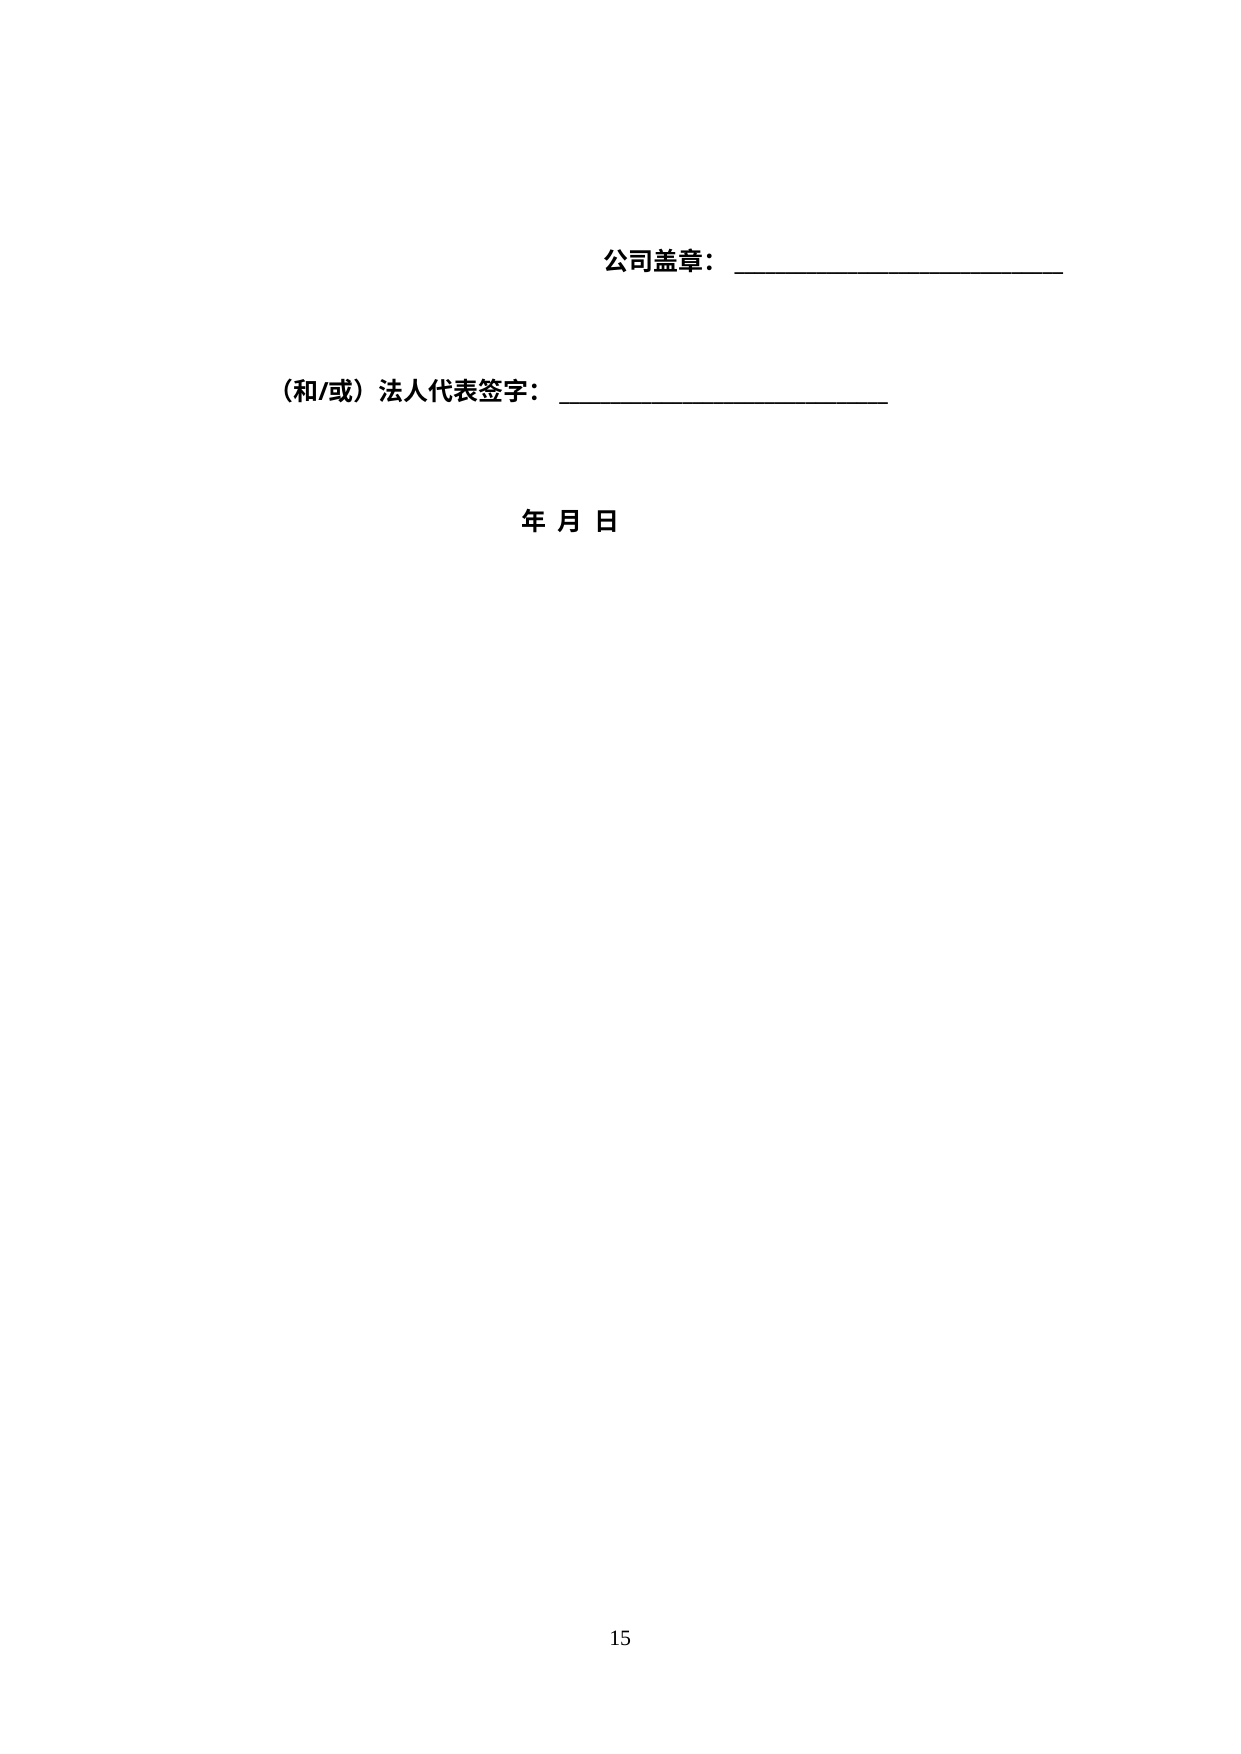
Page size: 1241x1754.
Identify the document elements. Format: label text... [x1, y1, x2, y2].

text 年 月 日 [177, 487, 1063, 552]
text （和/或）法人代表签字： ________________________________ [177, 357, 1063, 422]
text 公司盖章： ________________________________ [177, 227, 1063, 292]
